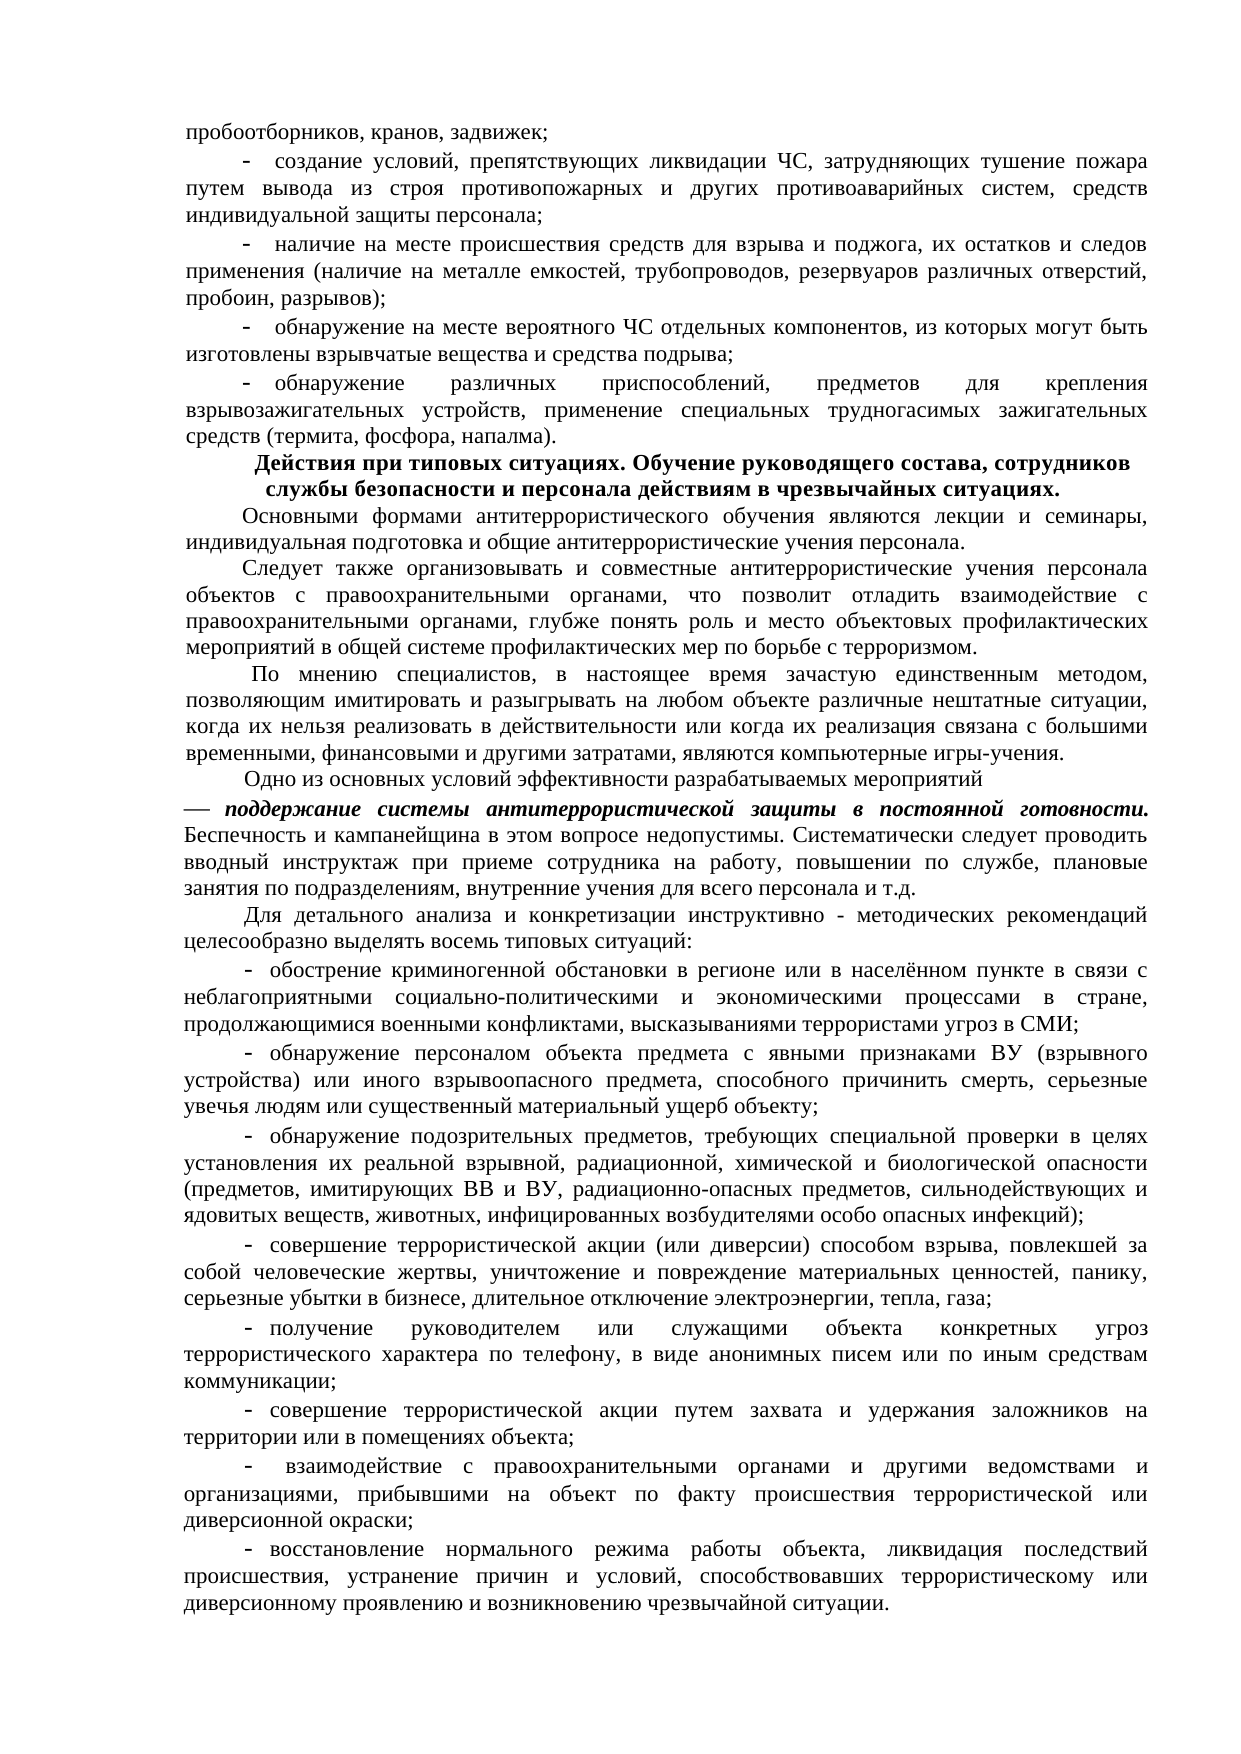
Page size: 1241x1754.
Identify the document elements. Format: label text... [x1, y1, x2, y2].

list наличие на месте происшествия средств для взрыва и поджога, их остатков и следов применения (наличие на металле емкостей, трубопроводов, резервуаров различных отверстий, пробоин, разрывов); [186, 227, 1149, 310]
list получение руководителем или служащими объекта конкретных угроз террористического характера по телефону, в виде анонимных писем или по иным средствам коммуникации; [183, 1311, 1149, 1393]
list обнаружение на месте вероятного ЧС отдельных компонентов, из которых могут быть изготовлены взрывчатые вещества и средства подрыва; [186, 310, 1149, 366]
list поддержание системы антитеррористической защиты в постоянной готовности. Беспечность и кампанейщина в этом вопросе недопустимы. Систематически следует проводить вводный инструктаж при приеме сотрудника на работу, повышении по службе, плановые занятия по подразделениям, внутренние учения для всего персонала и т.д. [183, 792, 1149, 901]
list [186, 118, 1149, 144]
list обнаружение различных приспособлений, предметов для крепления взрывозажигательных устройств, применение специальных трудногасимых зажигательных средств (термита, фосфора, напалма). [186, 366, 1149, 449]
text По мнению специалистов, в настоящее время зачастую единственным методом, позволяющим имитировать и разыгрывать на любом объекте различные нештатные ситуации, когда их нельзя реализовать в действительности или когда их реализация связана с большими временными, финансовыми и другими затратами, являются компьютерные игры-учения. [186, 660, 1149, 765]
text Действия при типовых ситуациях. Обучение руководящего состава, сотрудников службы безопасности и персонала действиям в чрезвычайных ситуациях. [177, 449, 1149, 502]
list обнаружение подозрительных предметов, требующих специальной проверки в целях установления их реальной взрывной, радиационной, химической и биологической опасности (предметов, имитирующих ВВ и ВУ, радиационно-опасных предметов, сильнодействующих и ядовитых веществ, животных, инфицированных возбудителями особо опасных инфекций); [183, 1119, 1149, 1228]
list обнаружение персоналом объекта предмета с явными признаками ВУ (взрывного устройства) или иного взрывоопасного предмета, способного причинить смерть, серьезные увечья людям или существенный материальный ущерб объекту; [183, 1036, 1149, 1119]
list взаимодействие с правоохранительными органами и другими ведомствами и организациями, прибывшими на объект по факту происшествия террористической или диверсионной окраски; [183, 1449, 1149, 1532]
text Основными формами антитеррористического обучения являются лекции и семинары, индивидуальная подготовка и общие антитеррористические учения персонала. [186, 502, 1149, 554]
list совершение террористической акции путем захвата и удержания заложников на территории или в помещениях объекта; [183, 1393, 1149, 1449]
text Следует также организовывать и совместные антитеррористические учения персонала объектов с правоохранительными органами, что позволит отладить взаимодействие с правоохранительными органами, глубже понять роль и место объектовых профилактических мероприятий в общей системе профилактических мер по борьбе с терроризмом. [186, 554, 1149, 660]
list восстановление нормального режима работы объекта, ликвидация последствий происшествия, устранение причин и условий, способствовавших террористическому или диверсионному проявлению и возникновению чрезвычайной ситуации. [183, 1532, 1149, 1615]
list создание условий, препятствующих ликвидации ЧС, затрудняющих тушение пожара путем вывода из строя противопожарных и других противоаварийных систем, средств индивидуальной защиты персонала; [186, 144, 1149, 227]
text Для детального анализа и конкретизации инструктивно - методических рекомендаций целесообразно выделять восемь типовых ситуаций: [183, 901, 1149, 953]
text Одно из основных условий эффективности разрабатываемых мероприятий [183, 765, 1149, 792]
list совершение террористической акции (или диверсии) способом взрыва, повлекшей за собой человеческие жертвы, уничтожение и повреждение материальных ценностей, панику, серьезные убытки в бизнесе, длительное отключение электроэнергии, тепла, газа; [183, 1228, 1149, 1311]
list обострение криминогенной обстановки в регионе или в населённом пункте в связи с неблагоприятными социально-политическими и экономическими процессами в стране, продолжающимися военными конфликтами, высказываниями террористами угроз в СМИ; [183, 953, 1149, 1036]
